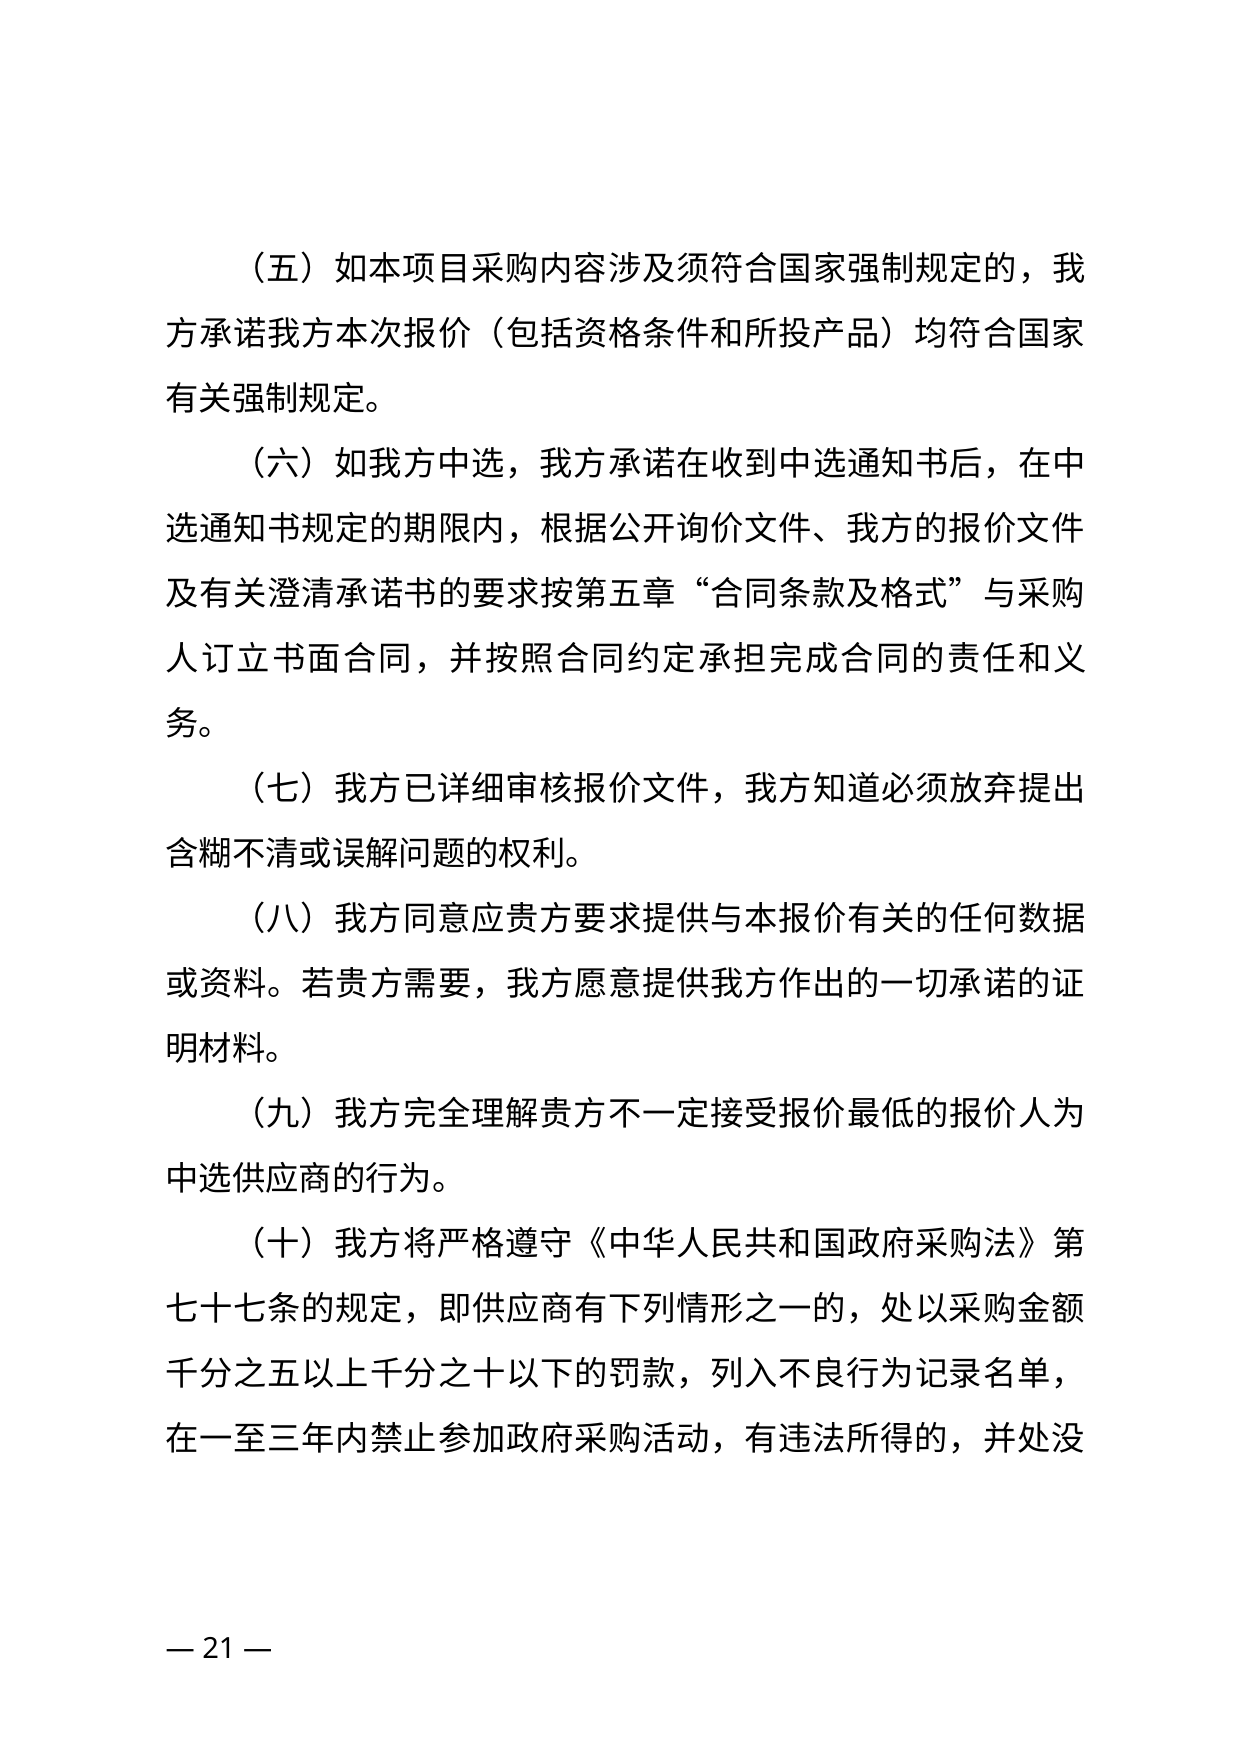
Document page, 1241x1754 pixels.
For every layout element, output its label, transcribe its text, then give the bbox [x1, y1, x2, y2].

text （八）我方同意应贵方要求提供与本报价有关的任何数据或资料。若贵方需要，我方愿意提供我方作出的一切承诺的证明材料。 [165, 883, 1087, 1078]
text （六）如我方中选，我方承诺在收到中选通知书后，在中选通知书规定的期限内，根据公开询价文件、我方的报价文件及有关澄清承诺书的要求按第五章“合同条款及格式”与采购人订立书面合同，并按照合同约定承担完成合同的责任和义务。 [165, 428, 1087, 753]
text （九）我方完全理解贵方不一定接受报价最低的报价人为中选供应商的行为。 [165, 1078, 1087, 1208]
text （七）我方已详细审核报价文件，我方知道必须放弃提出含糊不清或误解问题的权利。 [165, 753, 1087, 883]
list （五）如本项目采购内容涉及须符合国家强制规定的，我方承诺我方本次报价（包括资格条件和所投产品）均符合国家有关强制规定。 [165, 233, 1087, 428]
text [165, 1208, 1087, 1468]
